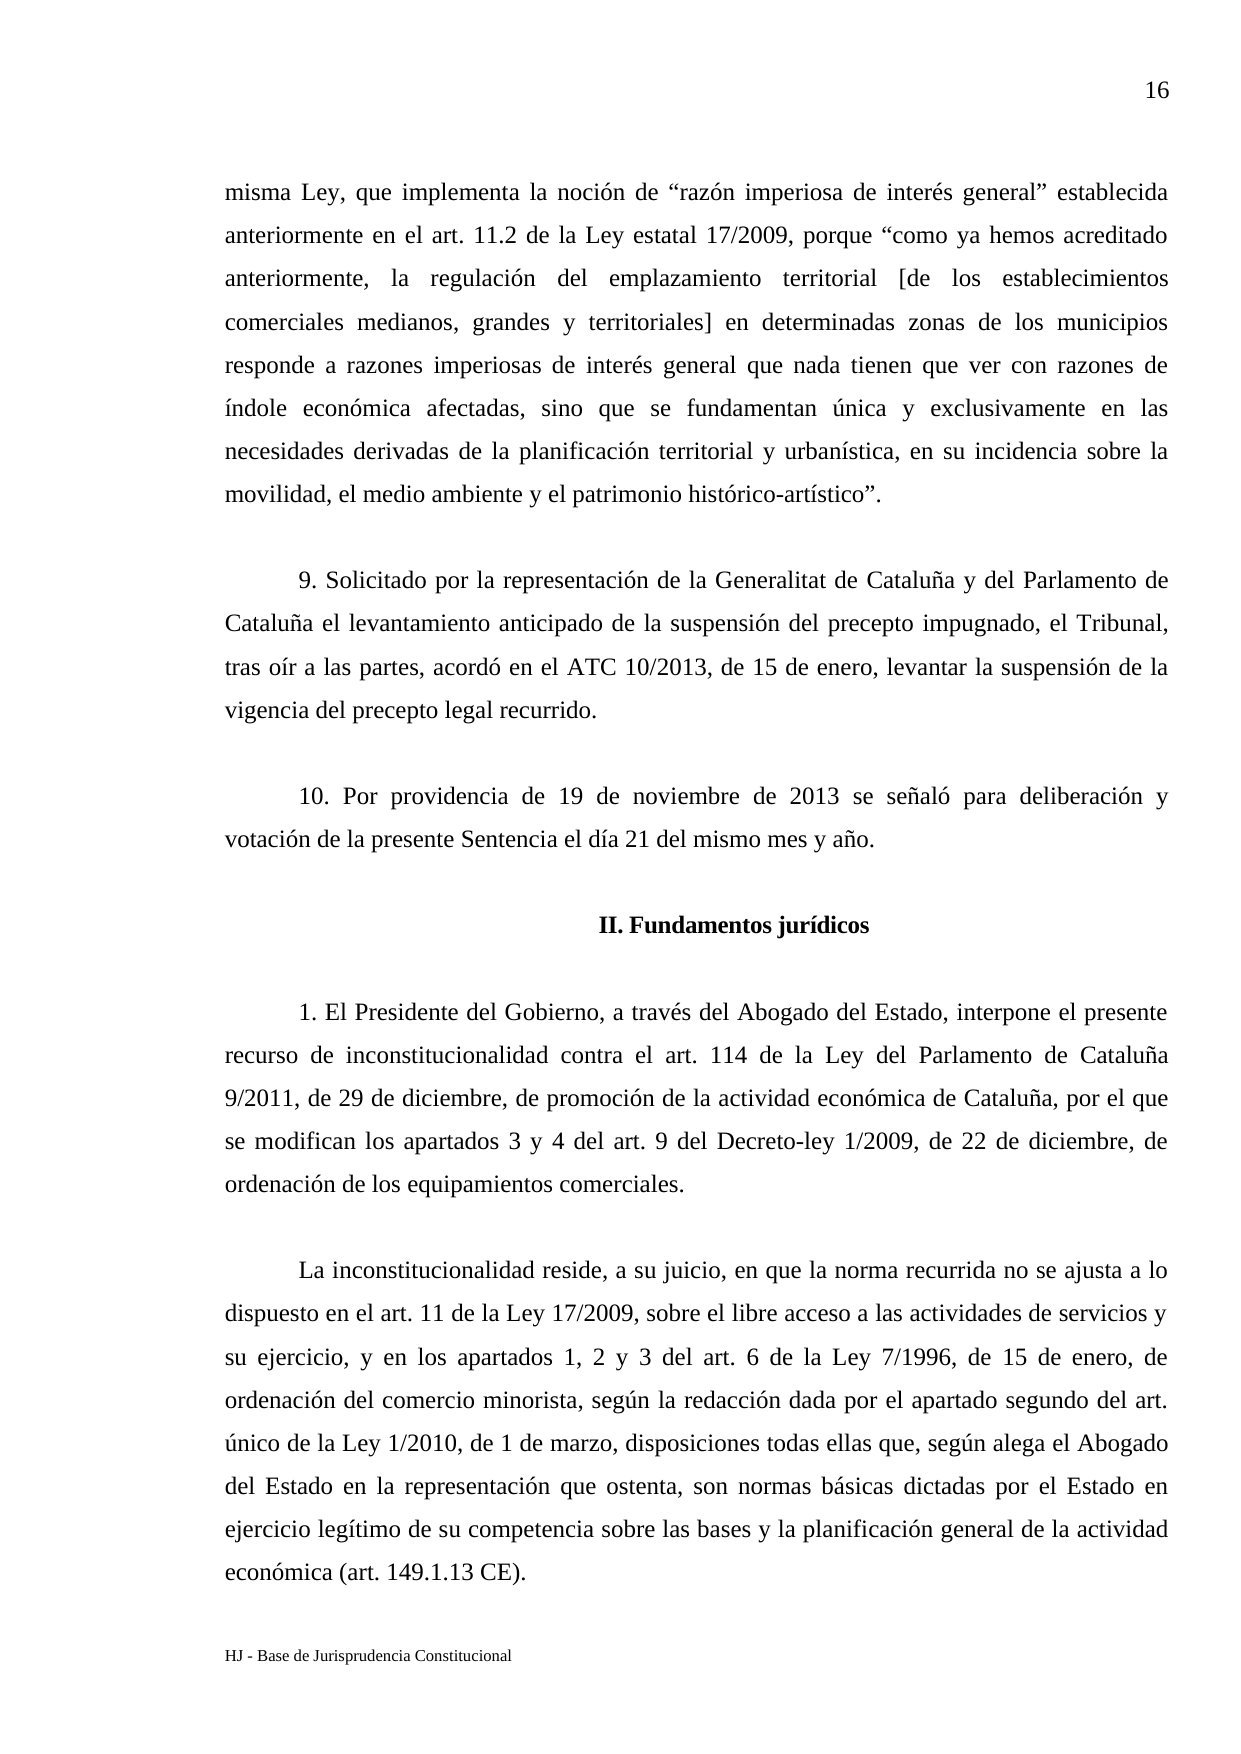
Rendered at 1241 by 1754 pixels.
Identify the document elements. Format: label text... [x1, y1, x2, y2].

text 1. El Presidente del Gobierno, a través del Abogado del Estado, interpone el presente recurso de inconstitucionalidad contra el art. 114 de la Ley del Parlamento de Cataluña 9/2011, de 29 de diciembre, de promoción de la actividad económica de Cataluña, por el que se modifican los apartados 3 y 4 del art. 9 del Decreto-ley 1/2009, de 22 de diciembre, de ordenación de los equipamientos comerciales. [224, 997, 1169, 1198]
subtitle II. Fundamentos jurídicos [224, 910, 1169, 939]
text 9. Solicitado por la representación de la Generalitat de Cataluña y del Parlamento de Cataluña el levantamiento anticipado de la suspensión del precepto impugnado, el Tribunal, tras oír a las partes, acordó en el ATC 10/2013, de 15 de enero, levantar la suspensión de la vigencia del precepto legal recurrido. [224, 565, 1169, 723]
text 10. Por providencia de 19 de noviembre de 2013 se señaló para deliberación y votación de la presente Sentencia el día 21 del mismo mes y año. [224, 781, 1169, 853]
text La inconstitucionalidad reside, a su juicio, en que la norma recurrida no se ajusta a lo dispuesto en el art. 11 de la Ley 17/2009, sobre el libre acceso a las actividades de servicios y su ejercicio, y en los apartados 1, 2 y 3 del art. 6 de la Ley 7/1996, de 15 de enero, de ordenación del comercio minorista, según la redacción dada por el apartado segundo del art. único de la Ley 1/2010, de 1 de marzo, disposiciones todas ellas que, según alega el Abogado del Estado en la representación que ostenta, son normas básicas dictadas por el Estado en ejercicio legítimo de su competencia sobre las bases y la planificación general de la actividad económica (art. 149.1.13 CE). [224, 1255, 1169, 1586]
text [224, 177, 1169, 508]
